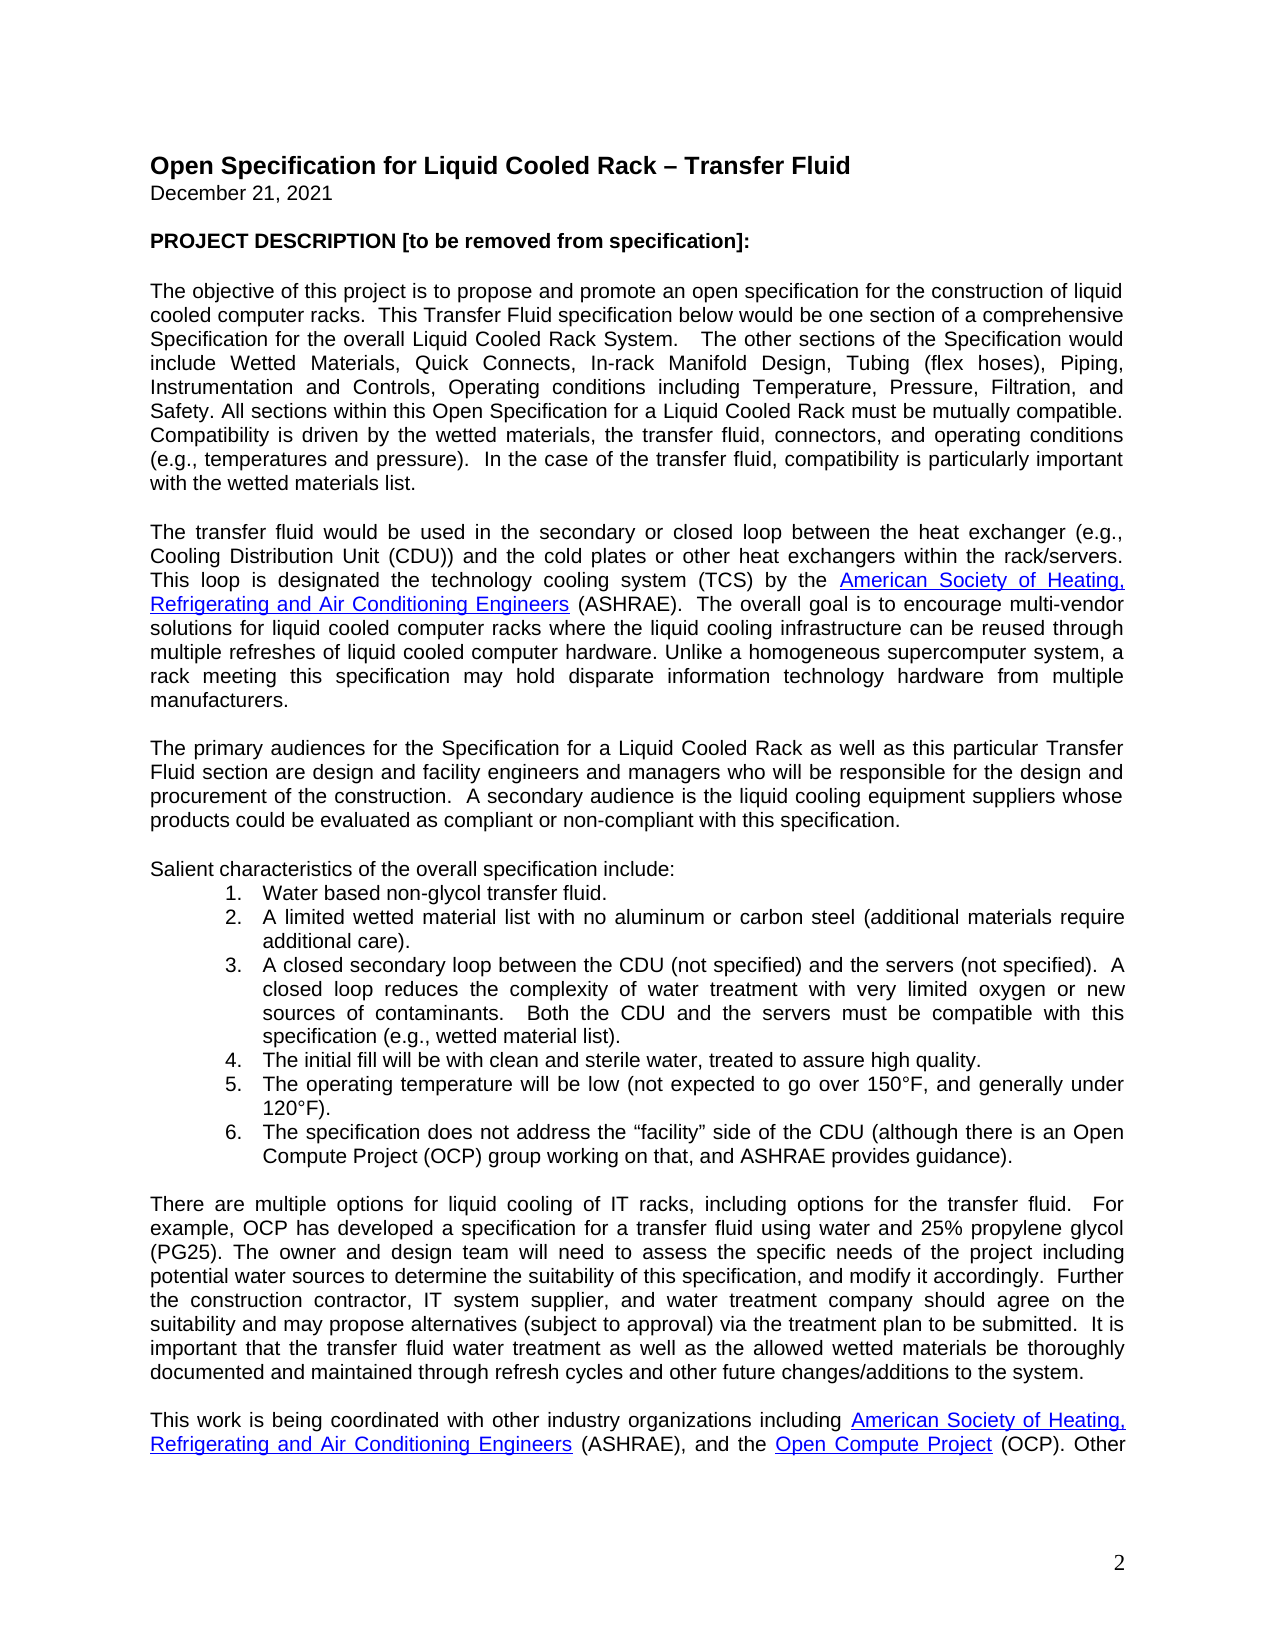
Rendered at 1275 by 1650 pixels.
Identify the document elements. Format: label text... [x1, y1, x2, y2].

list The specification does not address the “facility” side of the CDU (although there is an Open Compute Project (OCP) group working on that, and ASHRAE provides guidance). [225, 1120, 1126, 1168]
text There are multiple options for liquid cooling of IT racks, including options for the transfer fluid. For example, OCP has developed a specification for a transfer fluid using water and 25% propylene glycol (PG25). The owner and design team will need to assess the specific needs of the project including potential water sources to determine the suitability of this specification, and modify it accordingly. Further the construction contractor, IT system supplier, and water treatment company should agree on the suitability and may propose alternatives (subject to approval) via the treatment plan to be submitted. It is important that the transfer fluid water treatment as well as the allowed wetted materials be thoroughly documented and maintained through refresh cycles and other future changes/additions to the system. [150, 1192, 1126, 1384]
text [150, 1408, 1126, 1456]
list Water based non-glycol transfer fluid. [225, 881, 1126, 904]
text Open Specification for Liquid Cooled Rack – Transfer Fluid [150, 151, 1125, 180]
text December 21, 2021 [150, 181, 1125, 204]
text The transfer fluid would be used in the secondary or closed loop between the heat exchanger (e.g., Cooling Distribution Unit (CDU)) and the cold plates or other heat exchangers within the rack/servers. This loop is designated the technology cooling system (TCS) by the American Society of Heating, Refrigerating and Air Conditioning Engineers (ASHRAE). The overall goal is to encourage multi-vendor solutions for liquid cooled computer racks where the liquid cooling infrastructure can be reused through multiple refreshes of liquid cooled computer hardware. Unlike a homogeneous supercomputer system, a rack meeting this specification may hold disparate information technology hardware from multiple manufacturers. [150, 520, 1125, 711]
list The initial fill will be with clean and sterile water, treated to assure high quality. [225, 1048, 1126, 1072]
text PROJECT DESCRIPTION [to be removed from specification]: [150, 229, 1126, 253]
text The primary audiences for the Specification for a Liquid Cooled Rack as well as this particular Transfer Fluid section are design and facility engineers and managers who will be responsible for the design and procurement of the construction. A secondary audience is the liquid cooling equipment suppliers whose products could be evaluated as compliant or non-compliant with this specification. [150, 736, 1125, 832]
text The objective of this project is to propose and promote an open specification for the construction of liquid cooled computer racks. This Transfer Fluid specification below would be one section of a comprehensive Specification for the overall Liquid Cooled Rack System. The other sections of the Specification would include Wetted Materials, Quick Connects, In-rack Manifold Design, Tubing (flex hoses), Piping, Instrumentation and Controls, Operating conditions including Temperature, Pressure, Filtration, and Safety. All sections within this Open Specification for a Liquid Cooled Rack must be mutually compatible. Compatibility is driven by the wetted materials, the transfer fluid, connectors, and operating conditions (e.g., temperatures and pressure). In the case of the transfer fluid, compatibility is particularly important with the wetted materials list. [150, 279, 1125, 494]
list A limited wetted material list with no aluminum or carbon steel (additional materials require additional care). [225, 904, 1126, 952]
text Salient characteristics of the overall specification include: [150, 857, 1126, 881]
list A closed secondary loop between the CDU (not specified) and the servers (not specified). A closed loop reduces the complexity of water treatment with very limited oxygen or new sources of contaminants. Both the CDU and the servers must be compatible with this specification (e.g., wetted material list). [225, 952, 1126, 1048]
list The operating temperature will be low (not expected to go over 150°F, and generally under 120°F). [225, 1072, 1126, 1120]
